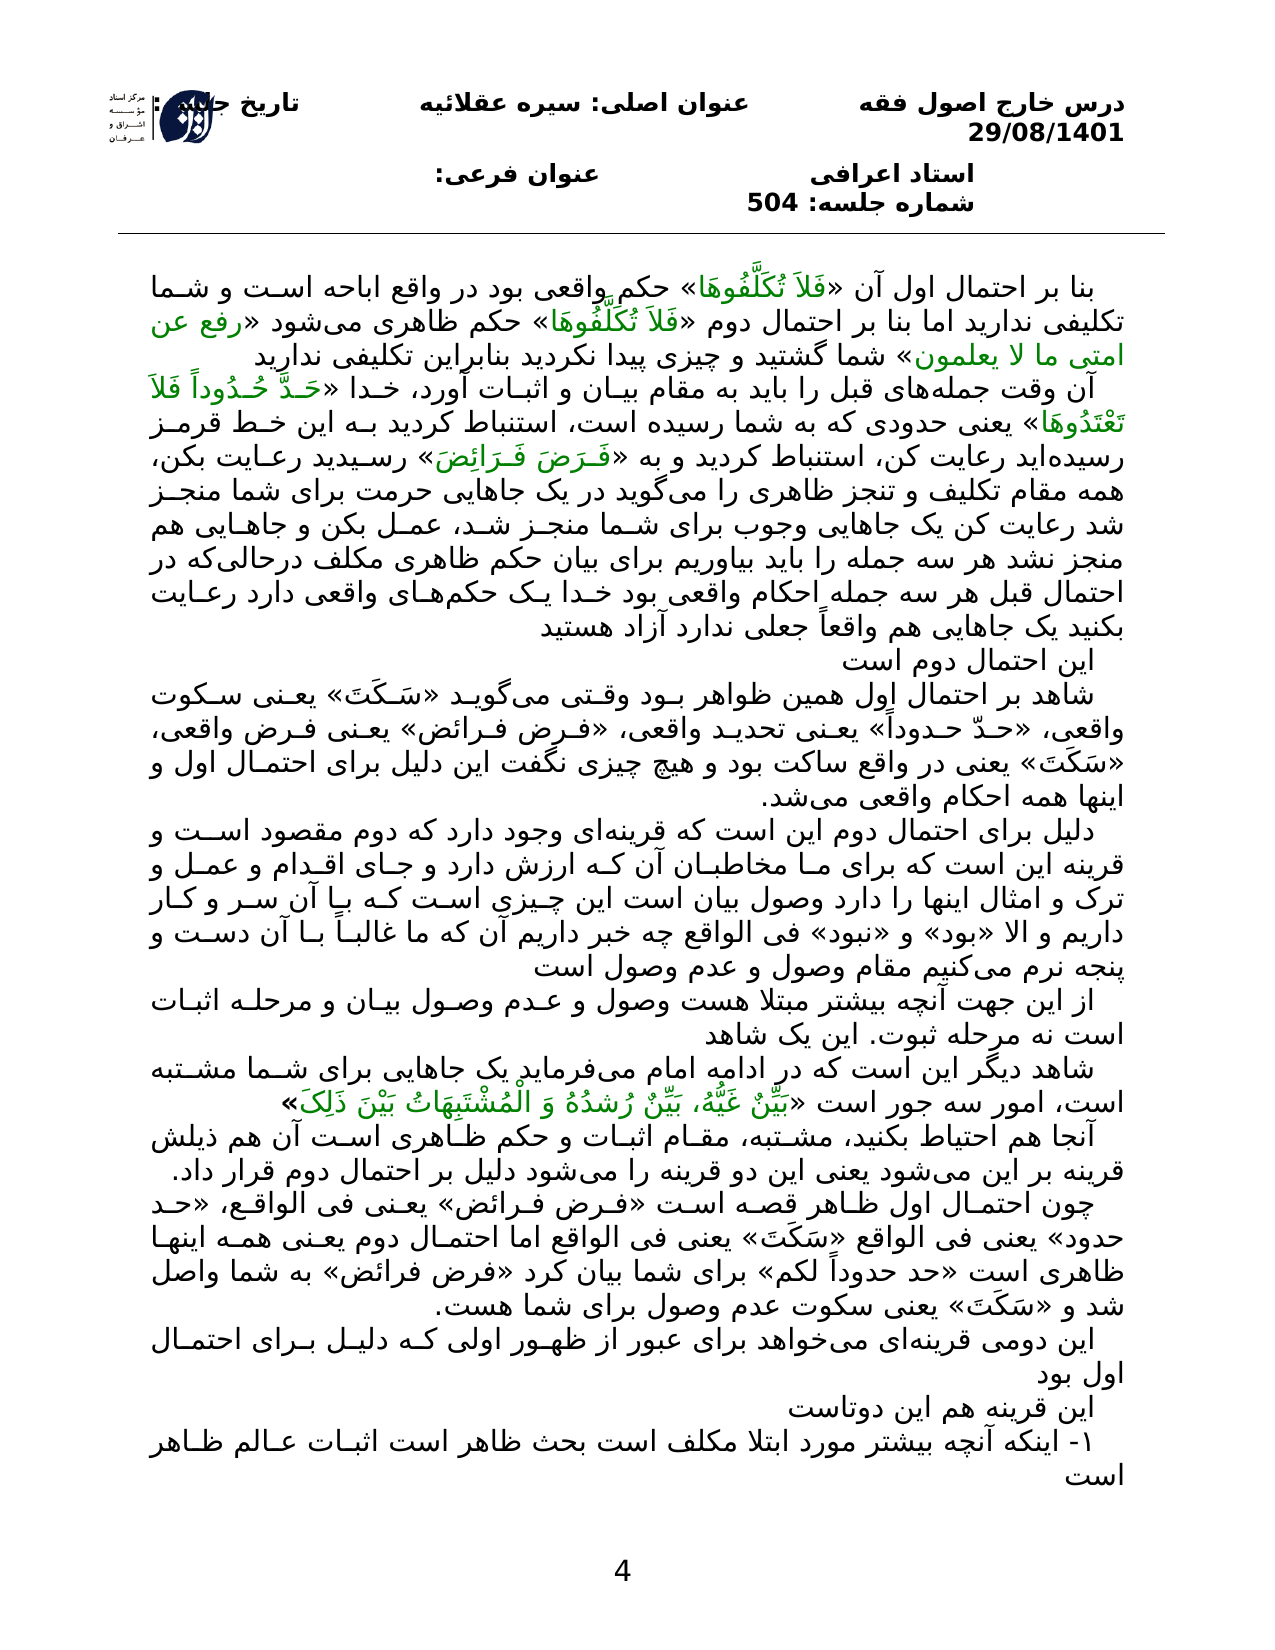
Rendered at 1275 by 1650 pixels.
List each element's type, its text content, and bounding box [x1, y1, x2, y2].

text این احتمال دوم است [150, 643, 1125, 677]
text آنجا هم احتیاط بکنید، مشتبه، مقام اثبات و حکم ظاهری است آن هم ذیلش قرینه بر این می‌شود یعنی این دو قرینه را می‌شود دلیل بر احتمال دوم قرار داد. [150, 1119, 1125, 1187]
text شاهد دیگر این است که در ادامه امام می‌فرماید یک جاهایی برای شما مشتبه است، امور سه جور است «بَیِّنٌ غَیُّهُ، بَیِّنٌ رُشدُهُ وَ الْمُشْتَبِهَاتُ بَیْنَ ذَلِکَ» [150, 1051, 1125, 1119]
text چون احتمال اول ظاهر قصه است «فرض فرائض» یعنی فی الواقع، «حد حدود» یعنی فی الواقع «سَکَتَ» یعنی فی الواقع اما احتمال دوم یعنی همه اینها ظاهری است «حد حدوداً لکم» برای شما بیان کرد «فرض فرائض» به شما واصل شد و «سَکَتَ» یعنی سکوت‌ عدم وصول برای شما هست. [150, 1187, 1125, 1323]
picture [102, 86, 215, 146]
text دلیل برای احتمال دوم این است که قرینه‌ای وجود دارد که دوم مقصود است و قرینه این است که برای ما مخاطبان آن که ارزش دارد و جای اقدام و عمل و ترک و امثال اینها را دارد وصول بیان است این چیزی است که با آن سر و کار داریم و الا «بود» و «نبود» فی الواقع چه خبر داریم آن که ما غالباً با آن دست و پنجه نرم می‌کنیم مقام وصول و عدم وصول است [150, 813, 1125, 983]
text ۱- اینکه آنچه بیشتر مورد ابتلا مکلف است بحث ظاهر است اثبات عالم ظاهر است [150, 1424, 1125, 1492]
text این قرینه هم این دوتاست [150, 1391, 1125, 1424]
text آن وقت جمله‌های قبل را باید به مقام بیان و اثبات آورد، خدا «حَدَّ حُدُوداً فَلاَ تَعْتَدُوهَا» یعنی حدودی که به شما رسیده است، استنباط کردید به این خط قرمز رسیده‌اید رعایت کن، استنباط کردید و به «فَرَضَ فَرَائِضَ» رسیدید رعایت بکن، همه مقام تکلیف و تنجز ظاهری را می‌گوید در یک جاهایی حرمت برای شما منجز شد رعایت کن یک جاهایی وجوب برای شما منجز شد، عمل بکن و جاهایی هم منجز نشد هر سه جمله را باید بیاوریم برای بیان حکم ظاهری مکلف درحالی‌که در احتمال قبل هر سه جمله احکام واقعی بود خدا یک حکم‌های واقعی دارد رعایت بکنید یک جاهایی هم واقعاً جعلی ندارد آزاد هستید [150, 372, 1125, 643]
text بنا بر احتمال اول آن «فَلاَ تُکَلَّفُوهَا» حکم واقعی بود در واقع اباحه است و شما تکلیفی ندارید اما بنا بر احتمال دوم «فَلاَ تُکَلَّفُوهَا» حکم ظاهری می‌شود «رفع عن امتی ما لا یعلمون» شما گشتید و چیزی پیدا نکردید بنابراین تکلیفی ندارید [150, 270, 1125, 372]
text این دومی قرینه‌ای می‌خواهد برای عبور از ظهور اولی که دلیل برای احتمال اول بود [150, 1323, 1125, 1391]
text از این جهت آنچه بیشتر مبتلا هست وصول و عدم وصول بیان و مرحله اثبات است نه مرحله ثبوت. این یک شاهد [150, 983, 1125, 1051]
text شاهد بر احتمال اول همین ظواهر بود وقتی می‌گوید «سَکَتَ» یعنی سکوت واقعی، «حدّ حدوداً» یعنی تحدید واقعی، «فرض فرائض» یعنی فرض واقعی، «سَکَتَ» یعنی در واقع ساکت بود و هیچ چیزی نگفت این دلیل برای احتمال اول و اینها همه احکام واقعی می‌شد. [150, 677, 1125, 813]
